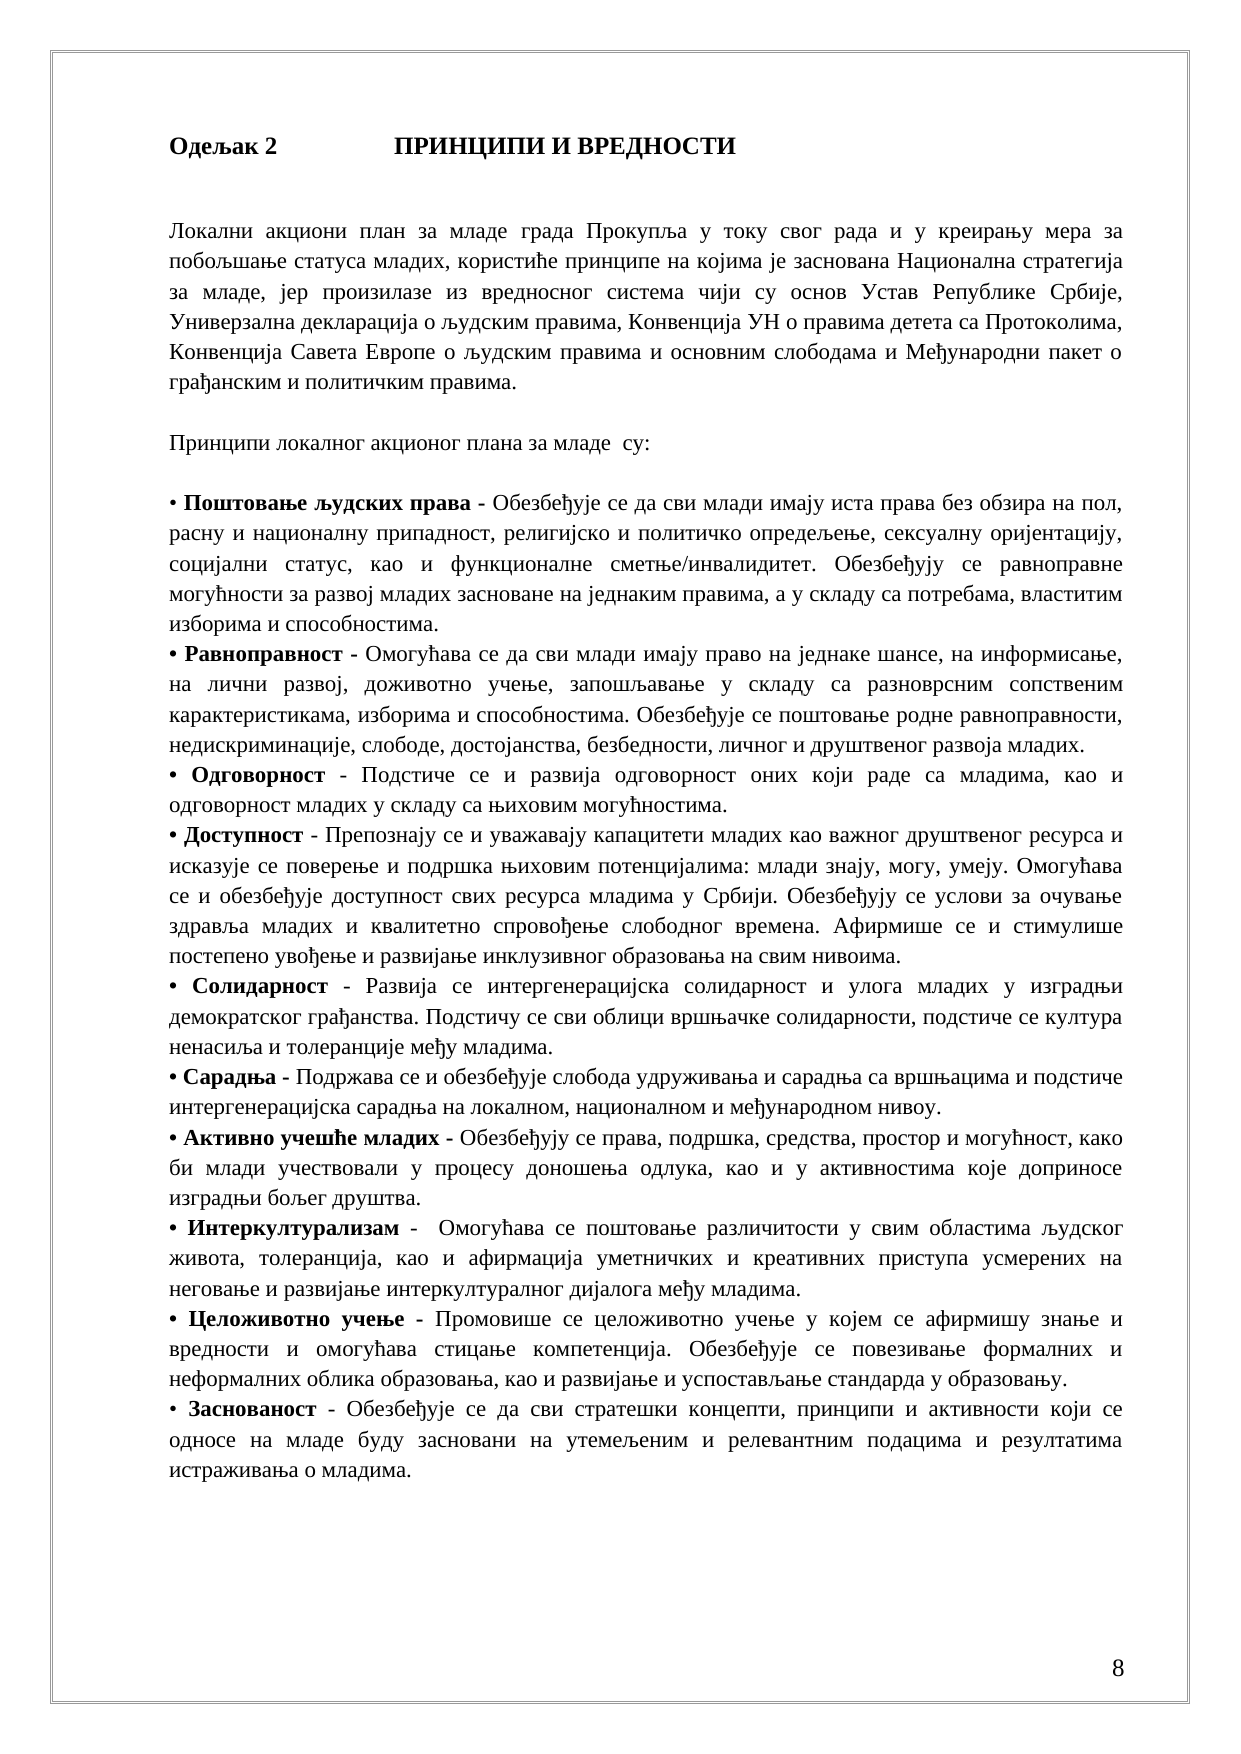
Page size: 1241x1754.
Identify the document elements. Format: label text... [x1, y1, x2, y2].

text • Интеркултурализам - Омогућава се поштовање различитости у свим областима људског живота, толеранција, као и афирмација уметничких и креативних приступа усмерених на неговање и развијање интеркултуралног дијалога међу младима. [169, 1214, 1124, 1301]
text • Целоживотно учење - Промовише се целоживотно учење у којем се афирмишу знање и вредности и омогућава стицање компетенција. Обезбеђује се повезивање формалних и неформалних облика образовања, као и развијање и успостављање стандарда у образовању. [169, 1305, 1124, 1392]
text Локални акциони план за младе града Прокупља у току свог рада и у креирању мера за побољшање статуса младих, користиће принципе на којима је заснована Национална стратегија за младе, јер произилазе из вредносног система чији су основ Устав Републике Србије, Универзална декларација о људским правима, Конвенција УН о правима детета са Протоколима, Конвенција Савета Европе о људским правима и основним слободама и Међународни пакет о грађанским и политичким правима. [169, 217, 1124, 395]
text • Равноправност - Омогућава се да сви млади имају право на једнаке шансе, на информисање, на лични развој, доживотно учење, запошљавање у складу са разноврсним сопственим карактеристикама, изборима и способностима. Обезбеђује се поштовање родне равноправности, недискриминације, слободе, достојанства, безбедности, личног и друштвеног развоја младих. [169, 640, 1124, 757]
text • Поштовање људских права - Обезбеђује се да сви млади имају иста права без обзира на пол, расну и националну припадност, религијско и политичко опредељење, сексуалну оријентацију, социјални статус, као и функционалне сметње/инвалидитет. Обезбеђују се равноправне могућности за развој младих засноване на једнаким правима, а у складу са потребама, властитим изборима и способностима. [169, 489, 1124, 636]
text • Одговорност - Подстиче се и развија одговорност оних који раде са младима, као и одговорност младих у складу са њиховим могућностима. [169, 761, 1124, 818]
text • Доступност - Препознају се и уважавају капацитети младих као важног друштвеног ресурса и исказује се поверење и подршка њиховим потенцијалима: млади знају, могу, умеју. Омогућава се и обезбеђује доступност свих ресурса младима у Србији. Обезбеђују се услови за очување здравља младих и квалитетно спровођење слободног времена. Афирмише се и стимулише постепено увођење и развијање инклузивног образовања на свим нивоима. [169, 821, 1124, 969]
text Одељак 2 ПРИНЦИПИ И ВРЕДНОСТИ [169, 131, 1124, 160]
text • Сарадња - Подржава се и обезбеђује слобода удруживања и сарадња са вршњацима и подстиче интергенерацијска сарадња на локалном, националном и међународном нивоу. [169, 1063, 1124, 1120]
text • Активно учешће младих - Обезбеђују се права, подршка, средства, простор и могућност, како би млади учествовали у процесу доношења одлука, као и у активностима које доприносе изградњи бољег друштва. [169, 1123, 1124, 1210]
text • Заснованост - Обезбеђује се да сви стратешки концепти, принципи и активности који се односе на младе буду засновани на утемељеним и релевантним подацима и резултатима истраживања о младима. [169, 1395, 1124, 1482]
text Принципи локалног акционог плана за младе су: [169, 429, 1124, 455]
text • Солидарност - Развија се интергенерацијска солидарност и улога младих у изградњи демократског грађанства. Подстичу се сви облици вршњачке солидарности, подстиче се култура ненасиља и толеранције међу младима. [169, 972, 1124, 1059]
